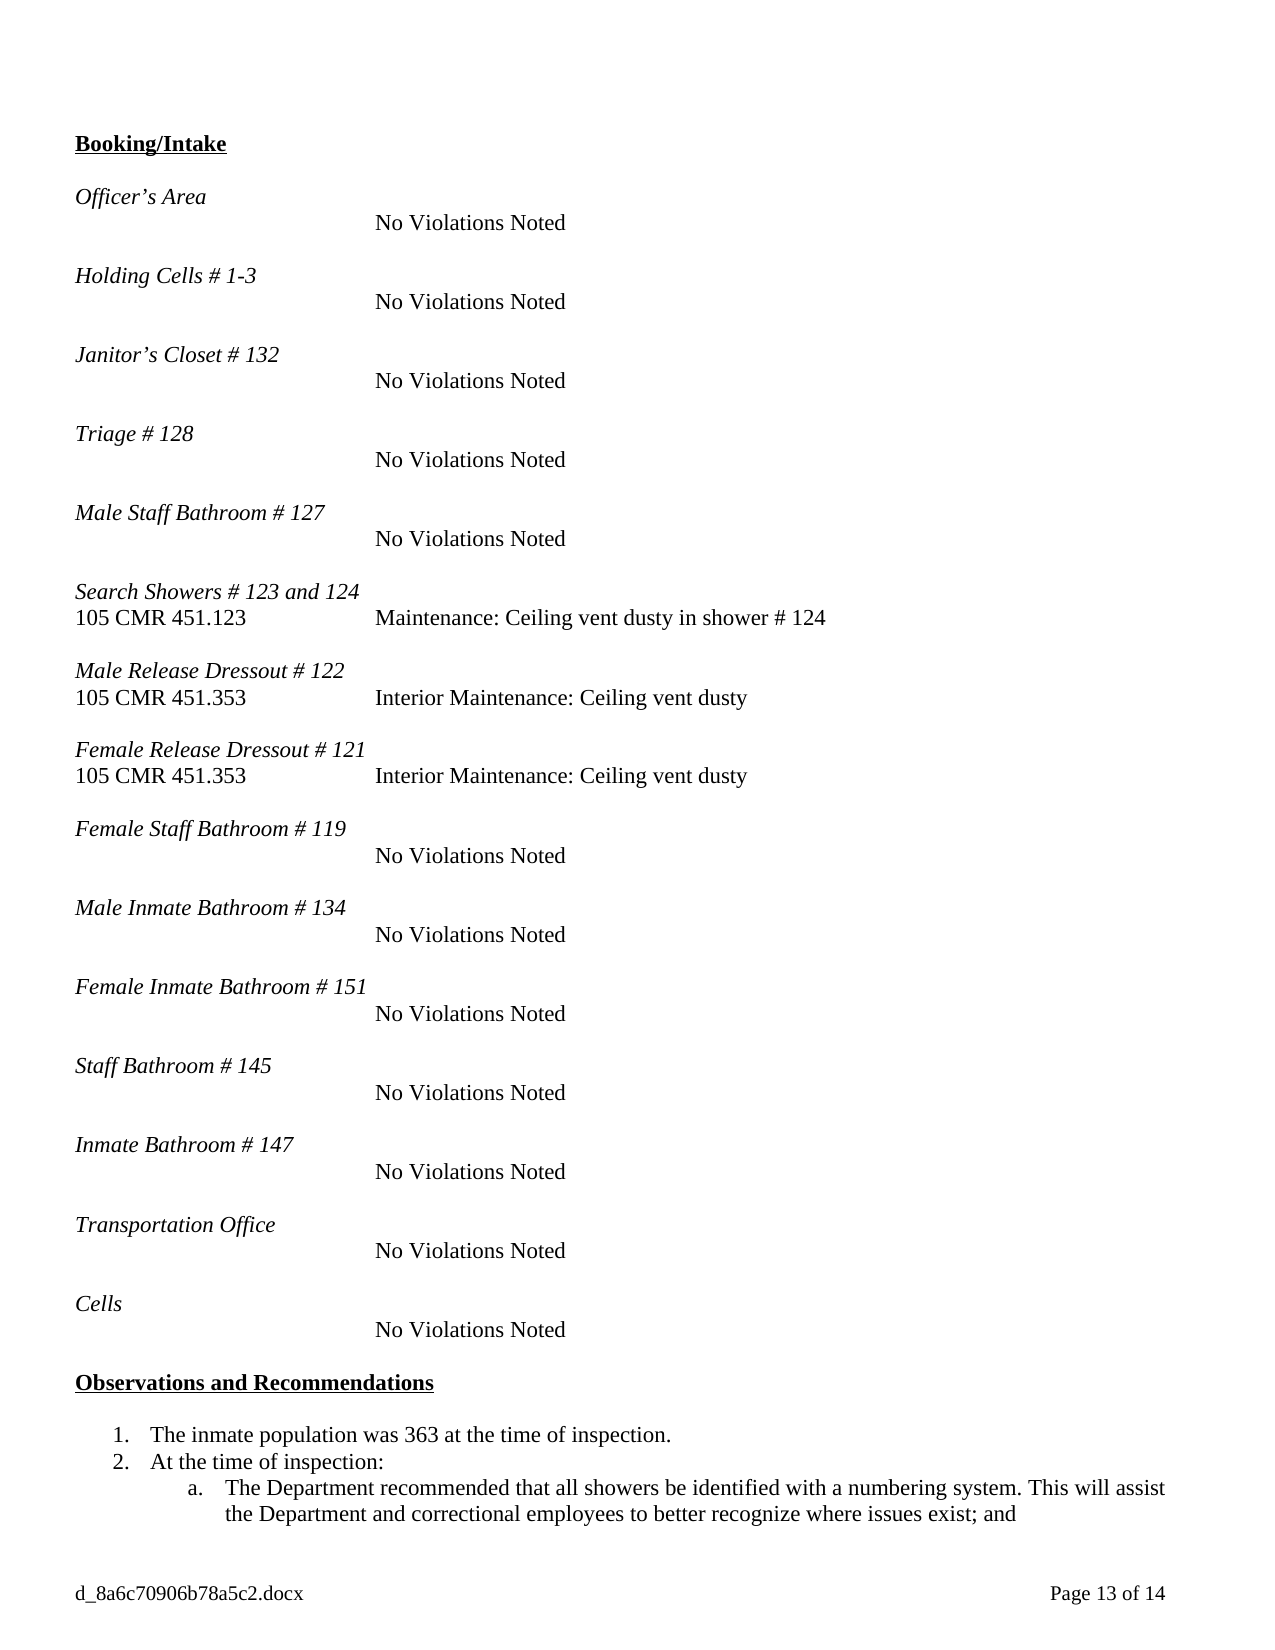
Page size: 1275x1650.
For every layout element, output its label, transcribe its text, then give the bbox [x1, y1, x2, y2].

text No Violations Noted [75, 842, 1200, 868]
text Cells [75, 1290, 1200, 1316]
text Booking/Intake [75, 130, 1200, 156]
text Female Inmate Bathroom # 151 [75, 973, 1200, 1000]
text Inmate Bathroom # 147 [75, 1132, 1200, 1158]
text Officer’s Area [75, 183, 1200, 209]
text No Violations Noted [75, 446, 1200, 473]
text Janitor’s Closet # 132 [75, 341, 1200, 367]
text Male Staff Bathroom # 127 [75, 499, 1200, 525]
text Female Release Dressout # 121 [75, 736, 1200, 763]
text Observations and Recommendations [75, 1369, 1200, 1395]
list The inmate population was 363 at the time of inspection. [112, 1421, 1200, 1448]
text 105 CMR 451.123 Maintenance: Ceiling vent dusty in shower # 124 [75, 604, 1200, 631]
text No Violations Noted [75, 209, 1200, 236]
text Holding Cells # 1-3 [75, 262, 1200, 288]
list The Department recommended that all showers be identified with a numbering system. This will assist the Department and correctional employees to better recognize where issues exist; and [187, 1474, 1200, 1527]
text Male Inmate Bathroom # 134 [75, 894, 1200, 921]
text Triage # 128 [75, 420, 1200, 446]
text Transportation Office [75, 1211, 1200, 1237]
text Male Release Dressout # 122 [75, 657, 1200, 683]
text Staff Bathroom # 145 [75, 1052, 1200, 1079]
text 105 CMR 451.353 Interior Maintenance: Ceiling vent dusty [75, 763, 1200, 789]
text 105 CMR 451.353 Interior Maintenance: Ceiling vent dusty [75, 683, 1200, 710]
text No Violations Noted [75, 288, 1200, 314]
text No Violations Noted [75, 1316, 1200, 1342]
text Search Showers # 123 and 124 [75, 578, 1200, 604]
text No Violations Noted [75, 1000, 1200, 1026]
text No Violations Noted [75, 525, 1200, 552]
list At the time of inspection: [112, 1448, 1200, 1474]
text No Violations Noted [75, 921, 1200, 947]
text No Violations Noted [75, 1237, 1200, 1263]
text No Violations Noted [75, 1079, 1200, 1105]
text No Violations Noted [75, 367, 1200, 394]
text Female Staff Bathroom # 119 [75, 815, 1200, 842]
text No Violations Noted [75, 1158, 1200, 1184]
